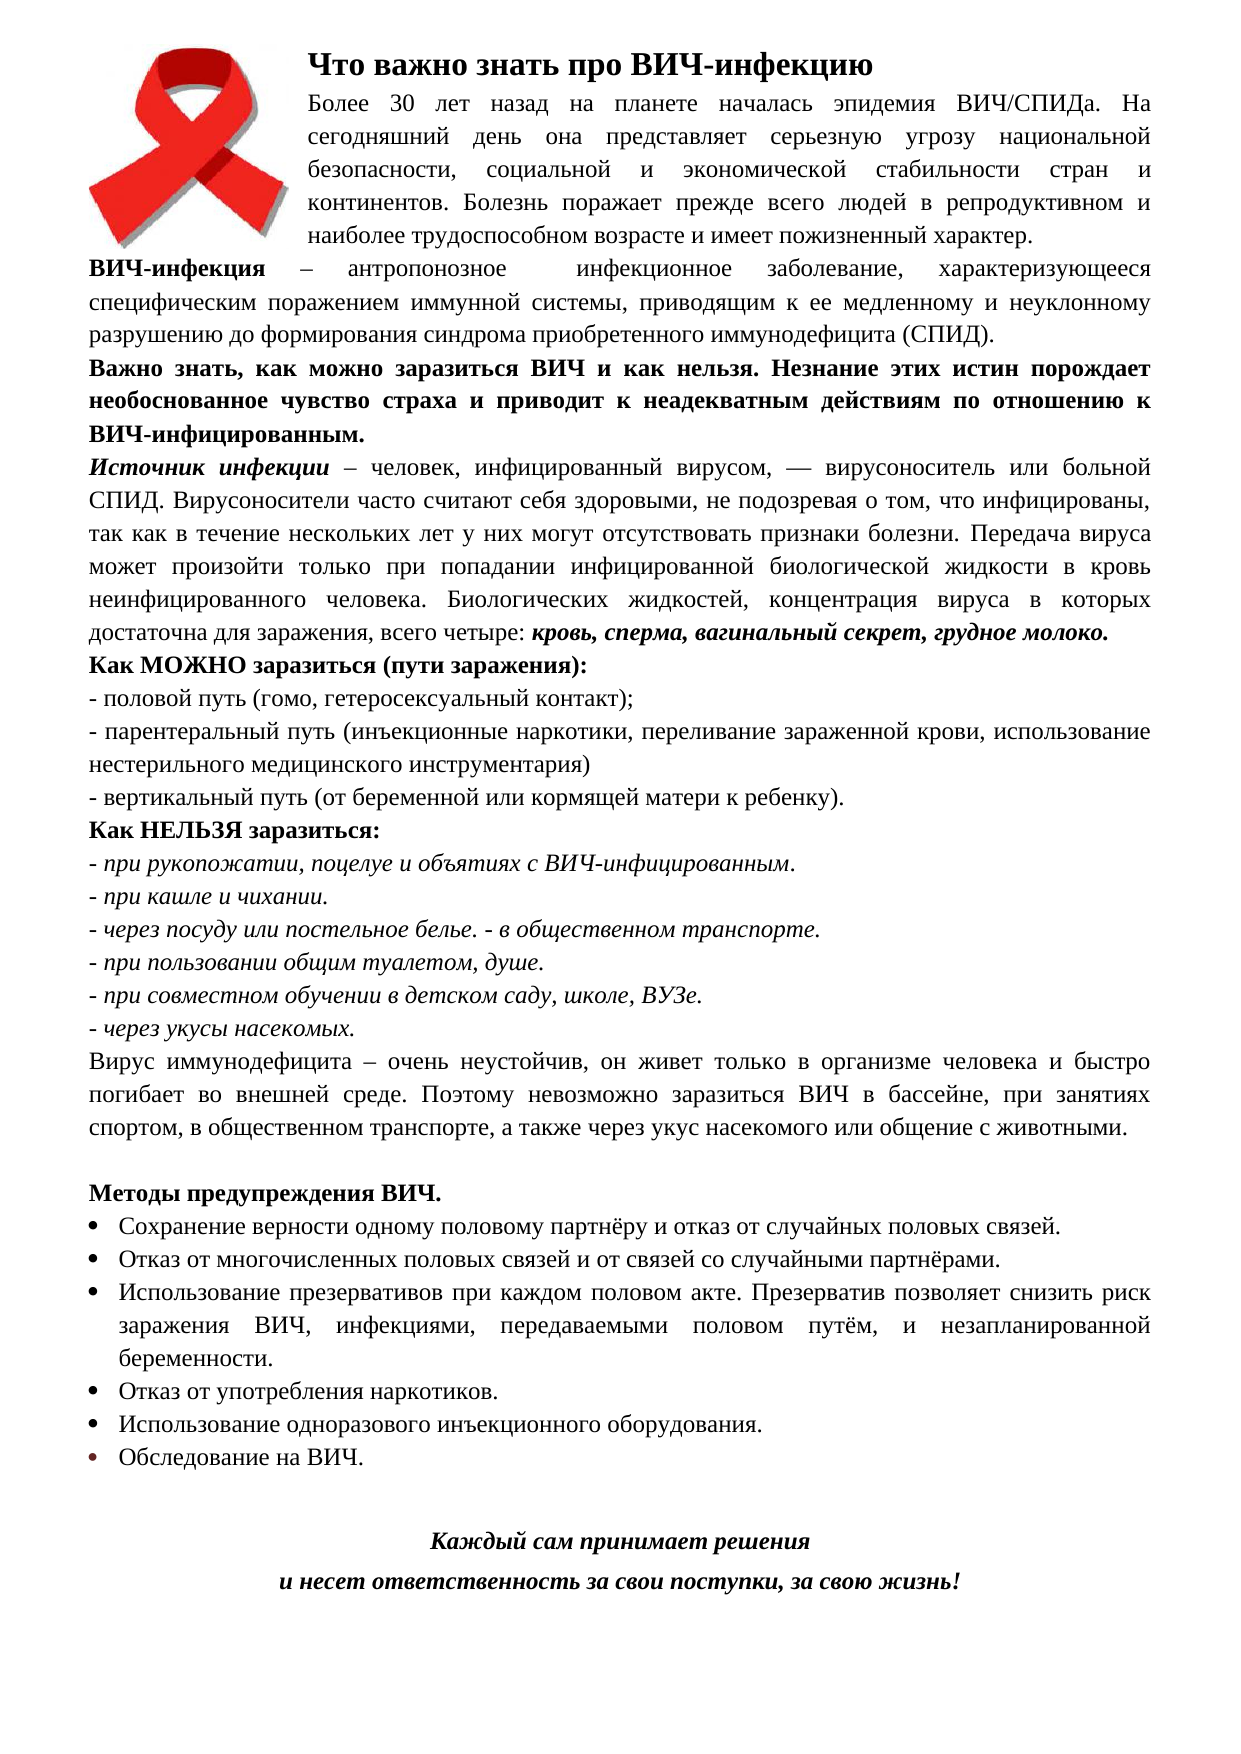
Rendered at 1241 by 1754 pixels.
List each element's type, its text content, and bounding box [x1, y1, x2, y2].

text Источник инфекции – человек, инфицированный вирусом, — вирусоноситель или больной СПИД. Вирусоносители часто считают себя здоровыми, не подозревая о том, что инфицированы, так как в течение нескольких лет у них могут отсутствовать признаки болезни. Передача вируса может произойти только при попадании инфицированной биологической жидкости в кровь неинфицированного человека. Биологических жидкостей, концентрация вируса в которых достаточна для заражения, всего четыре: кровь, сперма, вагинальный секрет, грудное молоко. [89, 452, 1152, 646]
text Методы предупреждения ВИЧ. [89, 1178, 1152, 1207]
text Как НЕЛЬЗЯ заразиться: [89, 815, 1152, 844]
text и несет ответственность за свои поступки, за свою жизнь! [89, 1555, 1152, 1595]
list Отказ от употребления наркотиков. [89, 1376, 1152, 1405]
list Использование одноразового инъекционного оборудования. [89, 1409, 1152, 1438]
text - при кашле и чихании. [89, 881, 1152, 910]
text Более 30 лет назад на планете началась эпидемия ВИЧ/СПИДа. На сегодняшний день она представляет серьезную угрозу национальной безопасности, социальной и экономической стабильности стран и континентов. Болезнь поражает прежде всего людей в репродуктивном и наиболее трудоспособном возрасте и имеет пожизненный характер. [289, 88, 1152, 249]
text - при пользовании общим туалетом, душе. [89, 947, 1152, 976]
text Вирус иммунодефицита – очень неустойчив, он живет только в организме человека и быстро погибает во внешней среде. Поэтому невозможно заразиться ВИЧ в бассейне, при занятиях спортом, в общественном транспорте, а также через укус насекомого или общение с животными. [89, 1046, 1152, 1141]
text - через укусы насекомых. [89, 1013, 1152, 1042]
list Обследование на ВИЧ. [89, 1442, 1152, 1471]
text Что важно знать про ВИЧ-инфекцию [289, 44, 1152, 83]
list Использование презервативов при каждом половом акте. Презерватив позволяет снизить риск заражения ВИЧ, инфекциями, передаваемыми половом путём, и незапланированной беременности. [89, 1277, 1152, 1372]
text Как МОЖНО заразиться (пути заражения): [89, 650, 1152, 678]
text ВИЧ-инфекция – антропонозное инфекционное заболевание, характеризующееся специфическим поражением иммунной системы, приводящим к ее медленному и неуклонному разрушению до формирования синдрома приобретенного иммунодефицита (СПИД). [89, 253, 1152, 348]
text - при совместном обучении в детском саду, школе, ВУЗе. [89, 980, 1152, 1009]
text Каждый сам принимает решения [89, 1515, 1152, 1555]
list Сохранение верности одному половому партнёру и отказ от случайных половых связей. [89, 1211, 1152, 1240]
text Важно знать, как можно заразиться ВИЧ и как нельзя. Незнание этих истин порождает необоснованное чувство страха и приводит к неадекватным действиям по отношению к ВИЧ-инфицированным. [89, 353, 1152, 447]
list Отказ от многочисленных половых связей и от связей со случайными партнёрами. [89, 1244, 1152, 1273]
picture [88, 44, 289, 249]
text - вертикальный путь (от беременной или кормящей матери к ребенку). [89, 782, 1152, 811]
text - при рукопожатии, поцелуе и объятиях с ВИЧ-инфицированным. [89, 848, 1152, 877]
text - парентеральный путь (инъекционные наркотики, переливание зараженной крови, использование нестерильного медицинского инструментария) [89, 716, 1152, 778]
text - половой путь (гомо, гетеросексуальный контакт); [89, 683, 1152, 712]
text - через посуду или постельное белье. - в общественном транспорте. [89, 914, 1152, 943]
